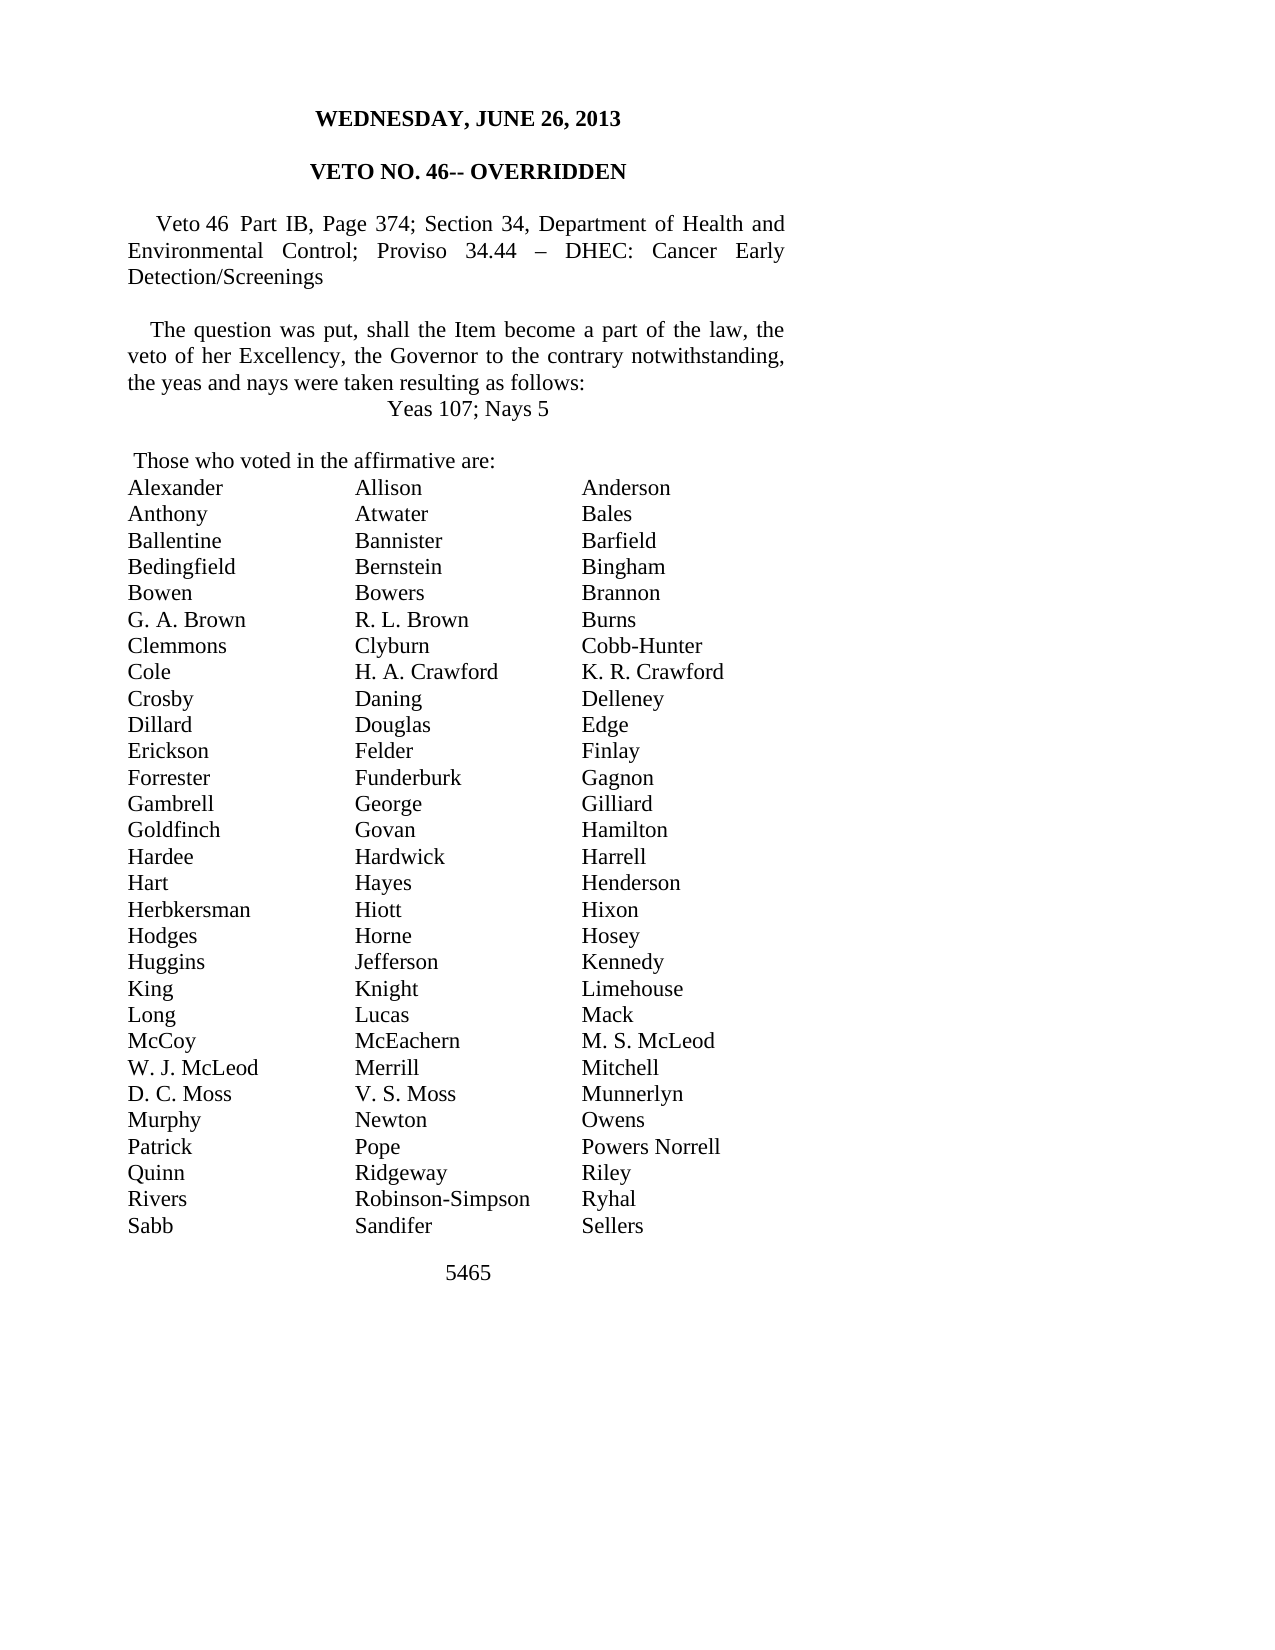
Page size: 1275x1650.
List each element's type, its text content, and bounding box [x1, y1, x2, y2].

text VETO NO. 46-- OVERRIDDEN [127, 158, 786, 184]
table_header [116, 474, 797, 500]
text Veto 46 Part IB, Page 374; Section 34, Department of Health and Environmental Control; Proviso 34.44 – DHEC: Cancer Early Detection/Screenings [127, 210, 786, 289]
text Those who voted in the affirmative are: [127, 448, 786, 474]
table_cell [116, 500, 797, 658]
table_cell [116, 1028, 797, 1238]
text The question was put, shall the Item become a part of the law, the veto of her Excellency, the Governor to the contrary notwithstanding, the yeas and nays were taken resulting as follows: [127, 316, 786, 395]
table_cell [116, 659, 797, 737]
text Yeas 107; Nays 5 [127, 395, 786, 421]
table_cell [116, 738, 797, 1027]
